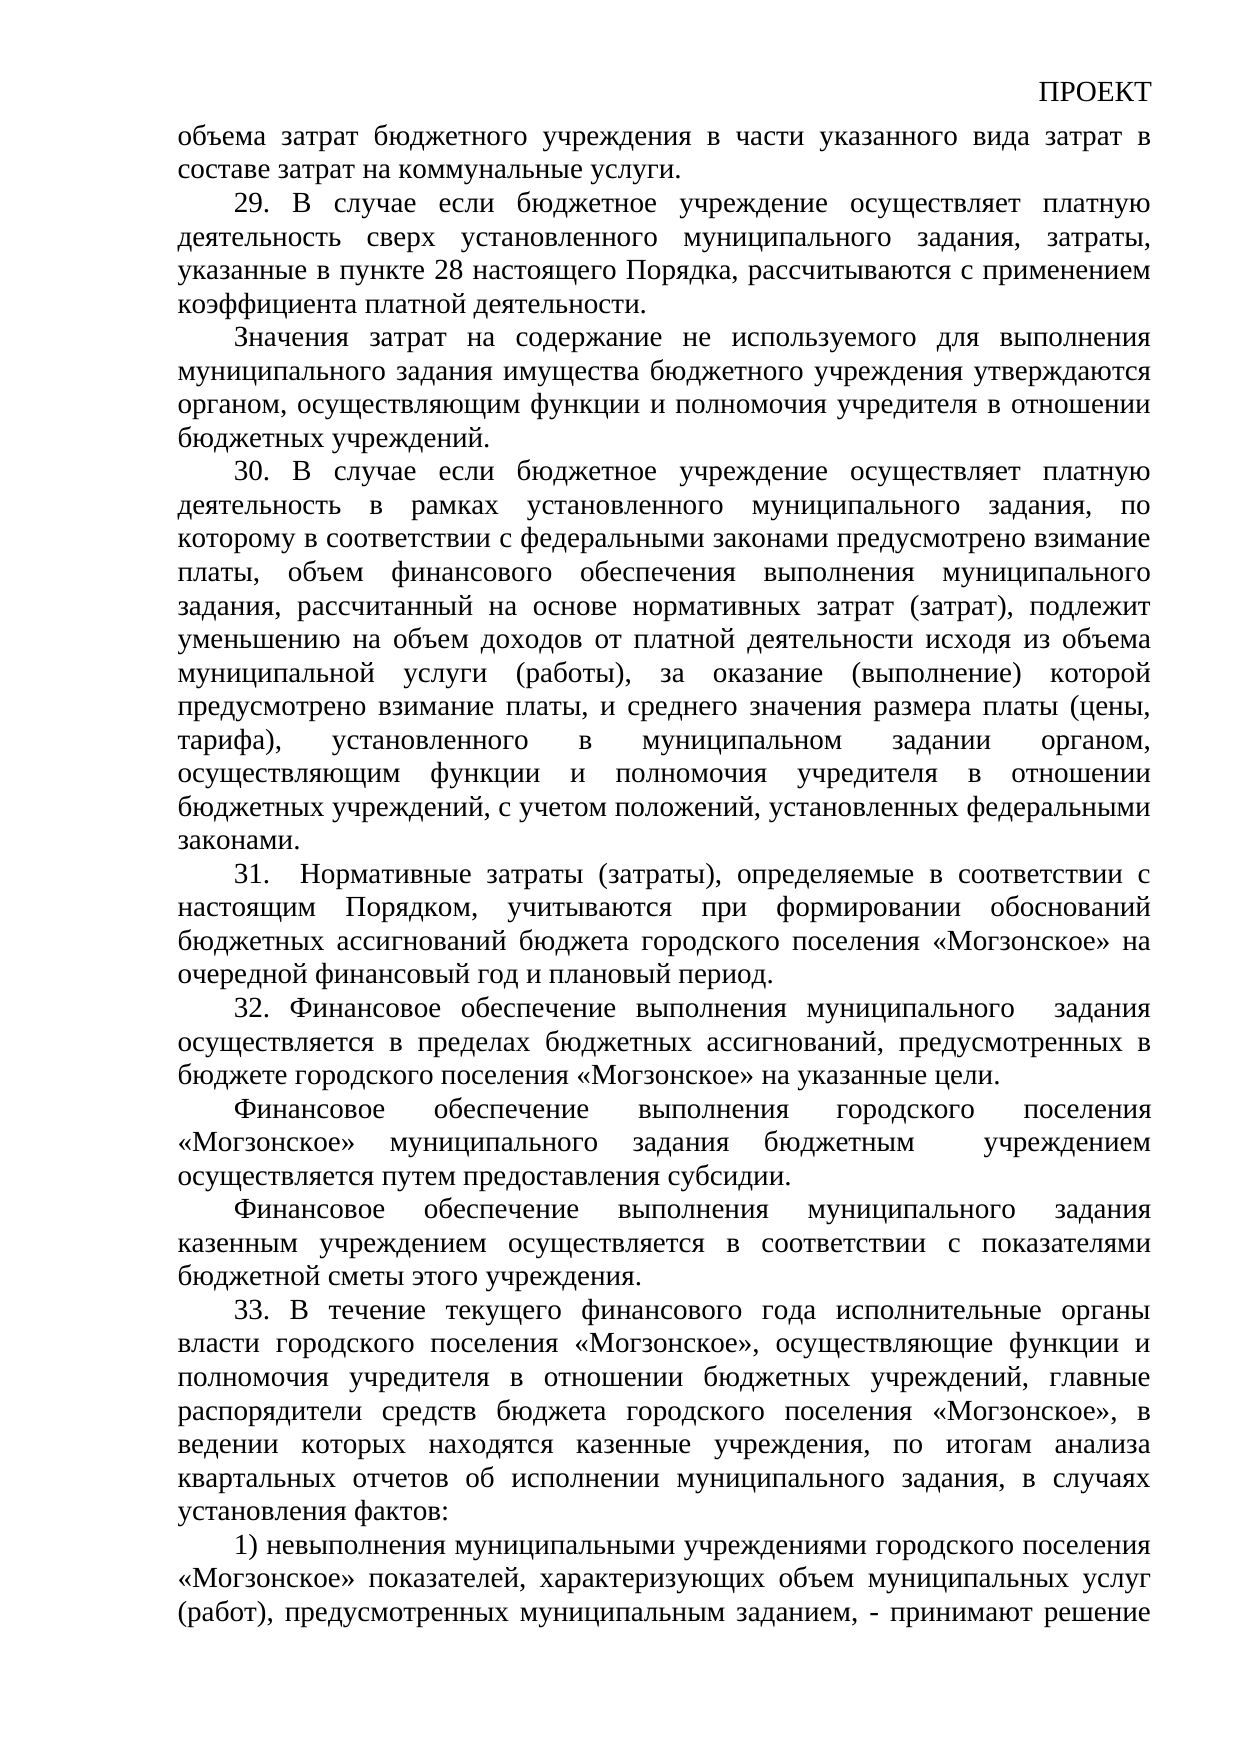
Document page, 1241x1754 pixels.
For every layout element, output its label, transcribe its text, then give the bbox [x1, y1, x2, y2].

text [177, 118, 1152, 185]
text 29. В случае если бюджетное учреждение осуществляет платную деятельность сверх установленного муниципального задания, затраты, указанные в пункте 28 настоящего Порядка, рассчитываются с применением коэффициента платной деятельности. [177, 185, 1152, 319]
text 31. Нормативные затраты (затраты), определяемые в соответствии с настоящим Порядком, учитываются при формировании обоснований бюджетных ассигнований бюджета городского поселения «Могзонское» на очередной финансовый год и плановый период. [177, 856, 1152, 990]
text 33. В течение текущего финансового года исполнительные органы власти городского поселения «Могзонское», осуществляющие функции и полномочия учредителя в отношении бюджетных учреждений, главные распорядители средств бюджета городского поселения «Могзонское», в ведении которых находятся казенные учреждения, по итогам анализа квартальных отчетов об исполнении муниципального задания, в случаях установления фактов: [177, 1292, 1152, 1527]
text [177, 1527, 1152, 1627]
text Значения затрат на содержание не используемого для выполнения муниципального задания имущества бюджетного учреждения утверждаются органом, осуществляющим функции и полномочия учредителя в отношении бюджетных учреждений. [177, 319, 1152, 453]
text Финансовое обеспечение выполнения муниципального задания казенным учреждением осуществляется в соответствии с показателями бюджетной сметы этого учреждения. [177, 1191, 1152, 1292]
text 30. В случае если бюджетное учреждение осуществляет платную деятельность в рамках установленного муниципального задания, по которому в соответствии с федеральными законами предусмотрено взимание платы, объем финансового обеспечения выполнения муниципального задания, рассчитанный на основе нормативных затрат (затрат), подлежит уменьшению на объем доходов от платной деятельности исходя из объема муниципальной услуги (работы), за оказание (выполнение) которой предусмотрено взимание платы, и среднего значения размера платы (цены, тарифа), установленного в муниципальном задании органом, осуществляющим функции и полномочия учредителя в отношении бюджетных учреждений, с учетом положений, установленных федеральными законами. [177, 453, 1152, 856]
text 32. Финансовое обеспечение выполнения муниципального задания осуществляется в пределах бюджетных ассигнований, предусмотренных в бюджете городского поселения «Могзонское» на указанные цели. [177, 990, 1152, 1091]
text Финансовое обеспечение выполнения городского поселения «Могзонское» муниципального задания бюджетным учреждением осуществляется путем предоставления субсидии. [177, 1091, 1152, 1191]
